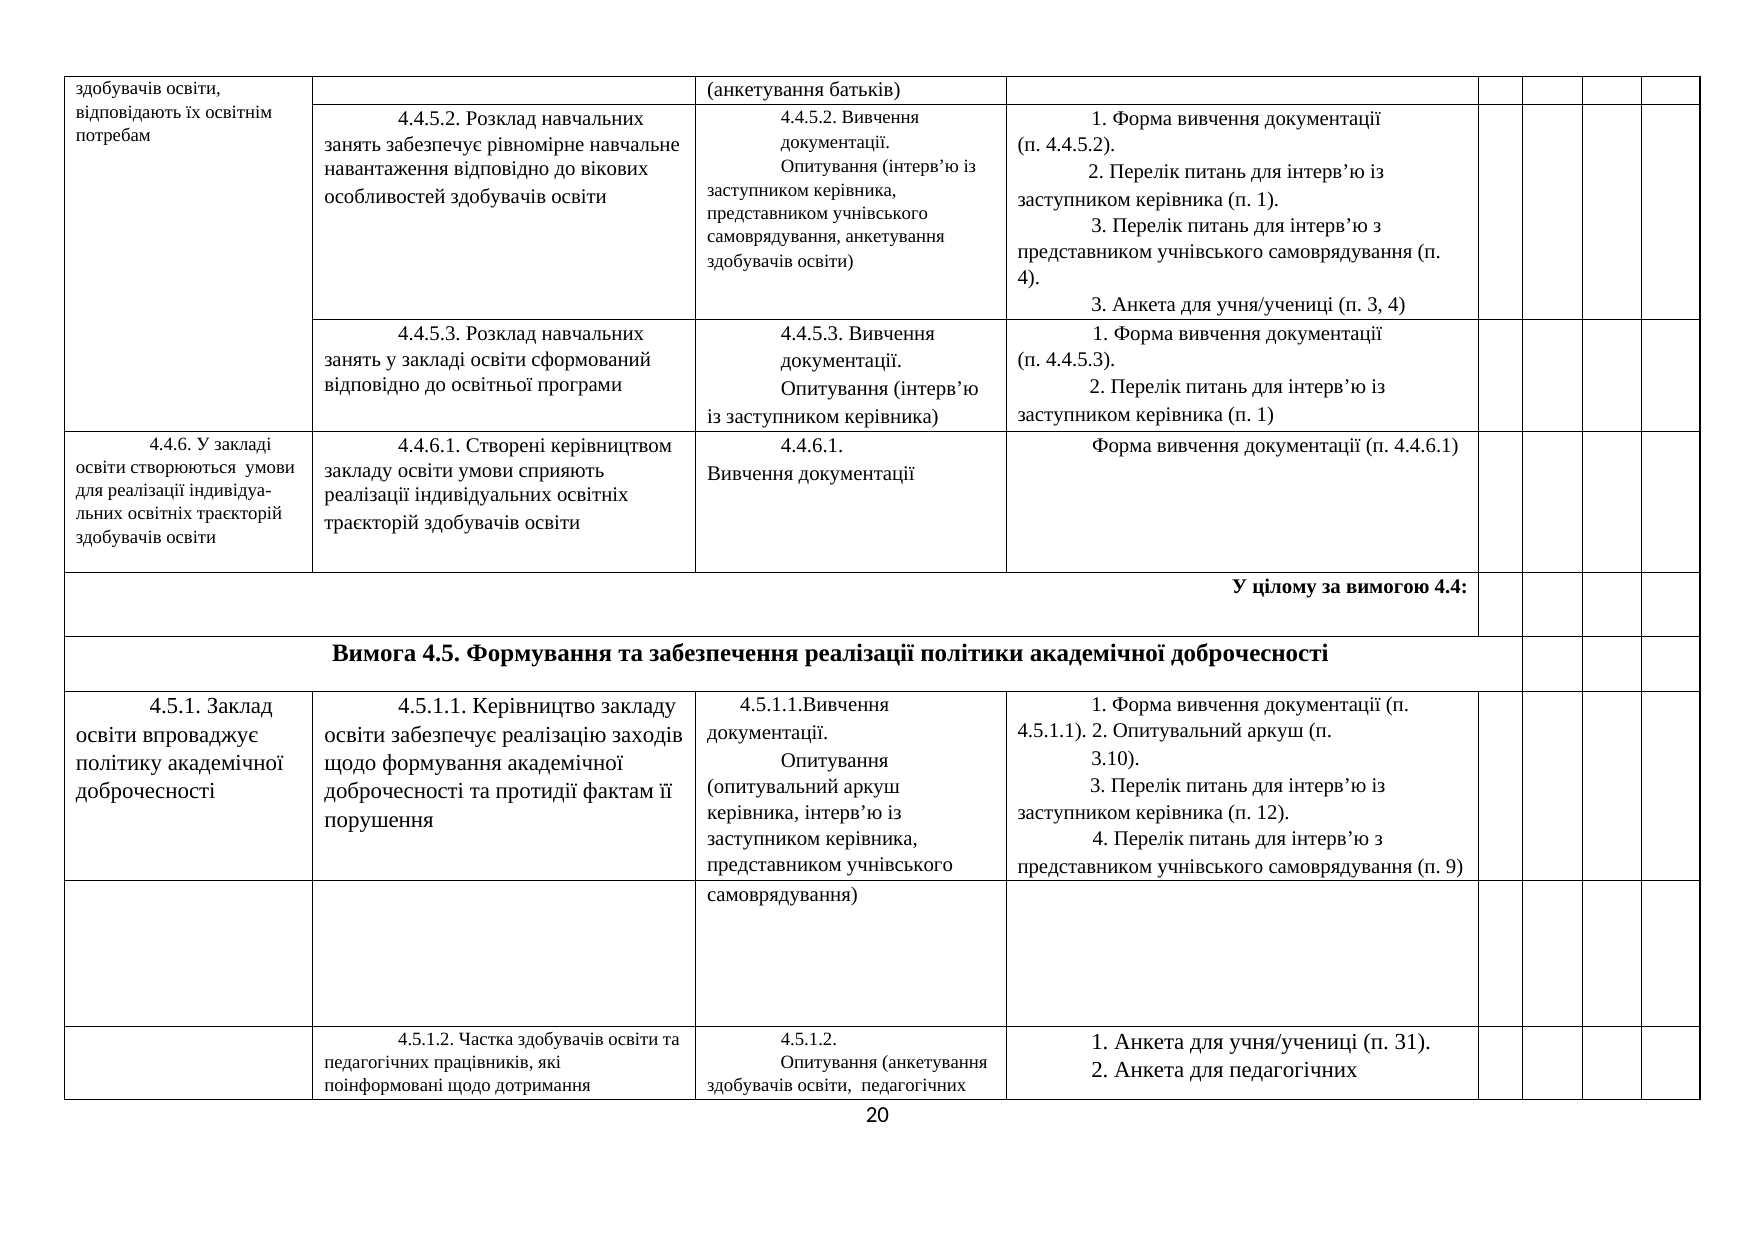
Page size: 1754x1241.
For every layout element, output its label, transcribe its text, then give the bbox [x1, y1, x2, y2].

table_cell [1583, 320, 1641, 431]
table_cell Вимога 4.5. Формування та забезпечення реалізації політики академічної доброчесності [65, 637, 1522, 691]
table_cell [1479, 320, 1522, 431]
table_cell [1642, 320, 1699, 431]
table_cell [65, 881, 312, 1026]
table_cell Форма вивчення документації (п. 4.4.6.1) [1007, 432, 1478, 572]
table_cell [696, 77, 1006, 104]
table_cell 4.4.5.2. Розклад навчальних занять забезпечує рівномірне навчальне навантаження відповідно до вікових особливостей здобувачів освіти [313, 105, 695, 319]
table_cell [1583, 637, 1641, 691]
table_cell [1523, 105, 1582, 319]
table_cell [1642, 432, 1699, 572]
table_cell [1642, 692, 1699, 880]
table_cell [1642, 637, 1699, 691]
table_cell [1007, 1027, 1478, 1099]
table_cell [1523, 77, 1582, 104]
table_cell [1642, 573, 1699, 636]
table_cell [1583, 1027, 1641, 1099]
table_cell 4.5.1. Заклад освіти впроваджує політику академічної доброчесності [65, 692, 312, 880]
table_cell [1642, 105, 1699, 319]
table_cell [1523, 692, 1582, 880]
table_cell [1583, 881, 1641, 1026]
table_cell 4.4.5.3. Розклад навчальних занять у закладі освіти сформований відповідно до освітньої програми [313, 320, 695, 431]
table_cell Форма вивчення документації (п. 4.4.5.2). Перелік питань для інтерв’ю із заступником керівника (п. 1). Перелік питань для інтерв’ю з представником учнівського самоврядування (п. 4). 3. Анкета для учня/учениці (п. 3, 4) [1007, 105, 1478, 319]
table_cell [1642, 881, 1699, 1026]
table_cell [1479, 573, 1522, 636]
table_cell 4.4.5.3. Вивчення документації. Опитування (інтерв’ю із заступником керівника) [696, 320, 1006, 431]
table_cell 4.4.6.1. Створені керівництвом закладу освіти умови сприяють реалізації індивідуальних освітніх траєкторій здобувачів освіти [313, 432, 695, 572]
table_cell [1523, 881, 1582, 1026]
table_cell [1007, 881, 1478, 1026]
table_cell 4.5.1.1.Вивчення документації. Опитування (опитувальний аркуш керівника, інтерв’ю із заступником керівника, представником учнівського [696, 692, 1006, 880]
table_cell [1523, 432, 1582, 572]
table_cell [1642, 77, 1699, 104]
table_cell самоврядування) [696, 881, 1006, 1026]
table_cell [1479, 1027, 1522, 1099]
table_cell [1479, 692, 1522, 880]
table_cell У цілому за вимогою 4.4: [65, 573, 1478, 636]
table_cell [1479, 432, 1522, 572]
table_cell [696, 1027, 1006, 1099]
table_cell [1007, 77, 1478, 104]
table_cell 4.4.6.1. Вивчення документації [696, 432, 1006, 572]
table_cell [65, 77, 312, 431]
table_cell [1583, 432, 1641, 572]
table_cell [65, 1027, 312, 1099]
table_cell [1523, 1027, 1582, 1099]
table_cell [1583, 573, 1641, 636]
table_cell 1. Форма вивчення документації (п. 4.5.1.1). 2. Опитувальний аркуш (п. 3.10). Перелік питань для інтерв’ю із заступником керівника (п. 12). Перелік питань для інтерв’ю з представником учнівського самоврядування (п. 9) [1007, 692, 1478, 880]
table_cell [1523, 637, 1582, 691]
table_cell [1583, 105, 1641, 319]
table_cell [1479, 105, 1522, 319]
table_cell [1583, 77, 1641, 104]
table_cell [313, 881, 695, 1026]
table_cell 4.5.1.1. Керівництво закладу освіти забезпечує реалізацію заходів щодо формування академічної доброчесності та протидії фактам її порушення [313, 692, 695, 880]
table_cell [1642, 1027, 1699, 1099]
table_cell Форма вивчення документації (п. 4.4.5.3). Перелік питань для інтерв’ю із заступником керівника (п. 1) [1007, 320, 1478, 431]
table_cell [1479, 77, 1522, 104]
table_cell [1523, 573, 1582, 636]
table_cell [1583, 692, 1641, 880]
table_cell [1479, 881, 1522, 1026]
table_cell 4.4.5.2. Вивчення документації. Опитування (інтерв’ю із заступником керівника, представником учнівського самоврядування, анкетування здобувачів освіти) [696, 105, 1006, 319]
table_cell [313, 77, 695, 104]
table_cell [1523, 320, 1582, 431]
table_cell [313, 1027, 695, 1099]
table_cell 4.4.6. У закладі освіти створюються умови для реалізації індивідуа-льних освітніх траєкторій здобувачів освіти [65, 432, 312, 572]
